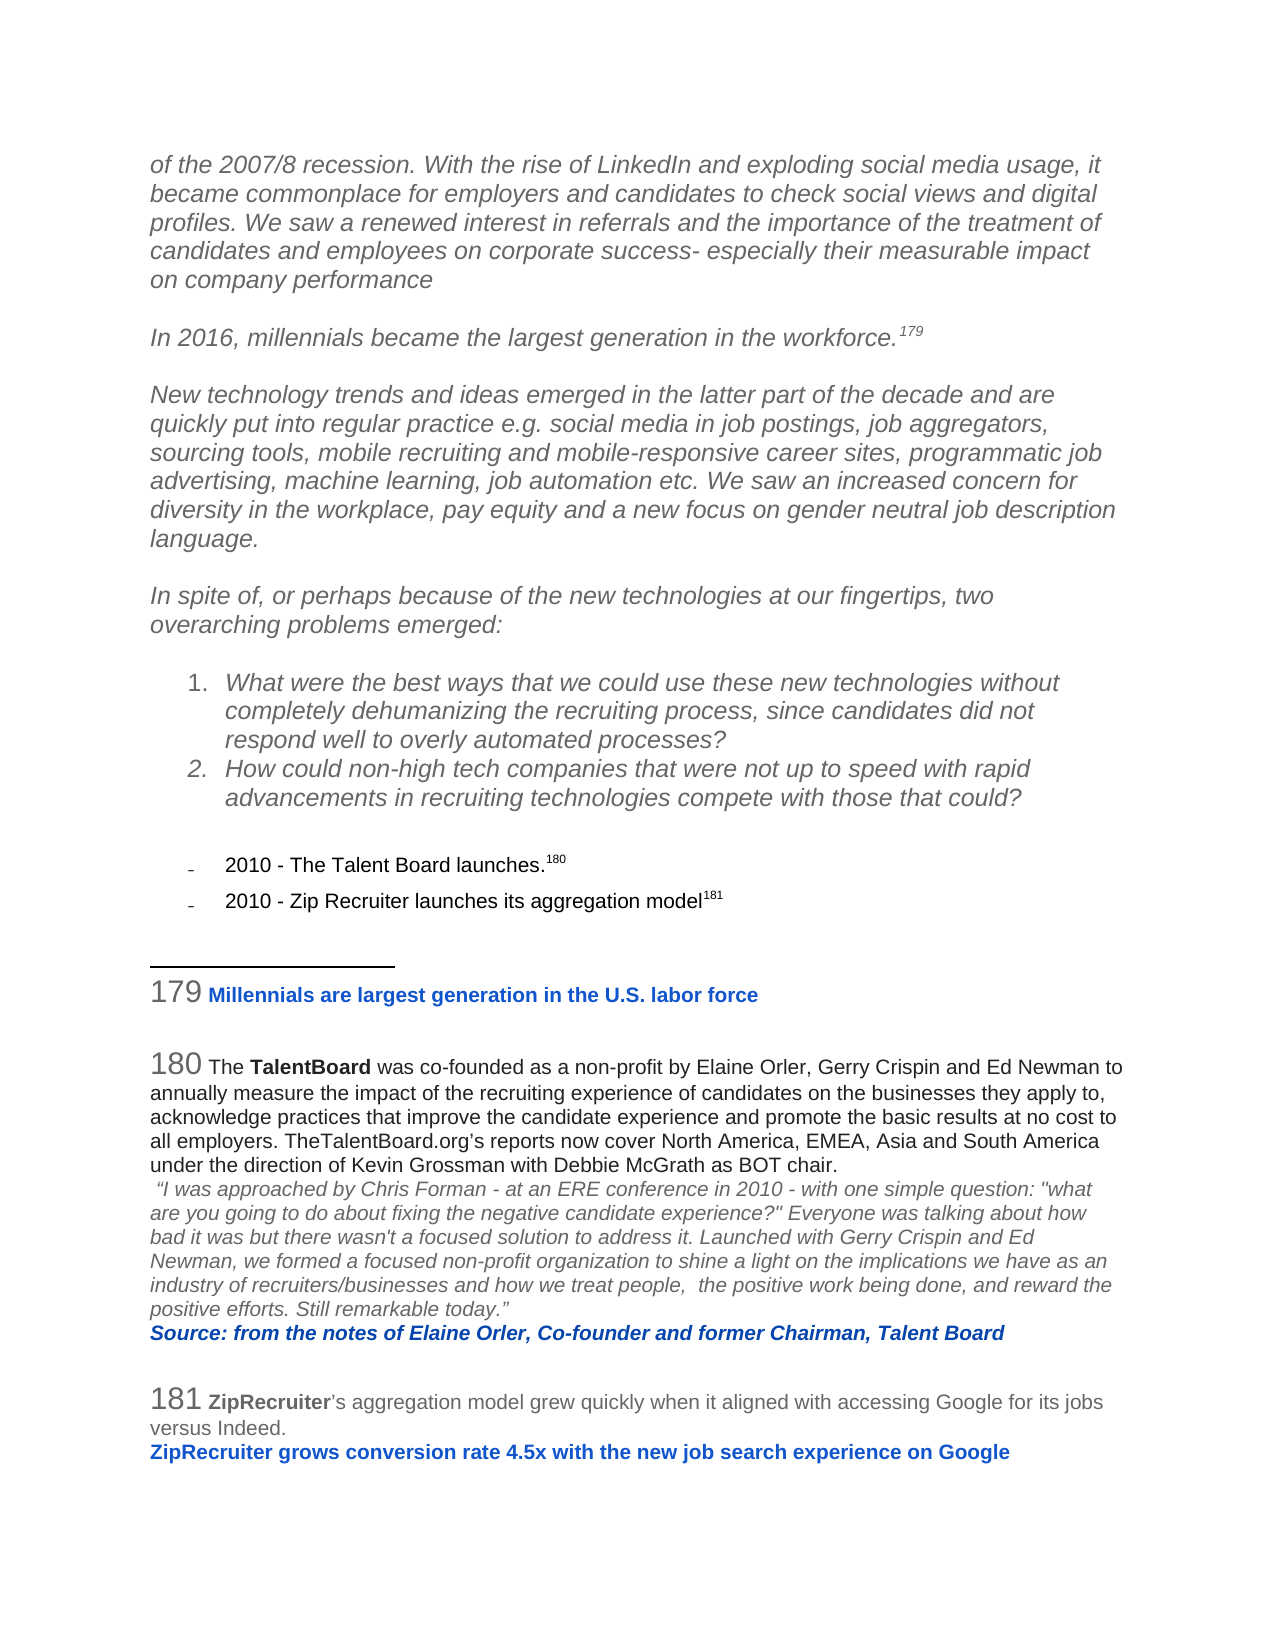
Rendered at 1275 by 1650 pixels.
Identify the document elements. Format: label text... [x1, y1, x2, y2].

text In spite of, or perhaps because of the new technologies at our fingertips, two overarching problems emerged: [150, 581, 1125, 639]
list What were the best ways that we could use these new technologies without completely dehumanizing the recruiting process, since candidates did not respond well to overly automated processes? [187, 667, 1125, 754]
text Companies had more job candidates than ever, tech skills were in demand, and organizations were learning to operate in a leaner, more agile environment in the wake of the 2007/8 recession. With the rise of LinkedIn and exploding social media usage, it became commonplace for employers and candidates to check social views and digital profiles. We saw a renewed interest in referrals and the importance of the treatment of candidates and employees on corporate success- especially their measurable impact on company performance [150, 150, 1125, 294]
text In 2016, millennials became the largest generation in the workforce. [150, 322, 1125, 351]
list 2010 - Zip Recruiter launches its aggregation model [187, 888, 1125, 912]
list 2010 - The Talent Board launches. [187, 852, 1125, 876]
list How could non-high tech companies that were not up to speed with rapid advancements in recruiting technologies compete with those that could? [187, 754, 1125, 811]
text New technology trends and ideas emerged in the latter part of the decade and are quickly put into regular practice e.g. social media in job postings, job aggregators, sourcing tools, mobile recruiting and mobile-responsive career sites, programmatic job advertising, machine learning, job automation etc. We saw an increased concern for diversity in the workplace, pay equity and a new focus on gender neutral job description language. [150, 380, 1125, 552]
